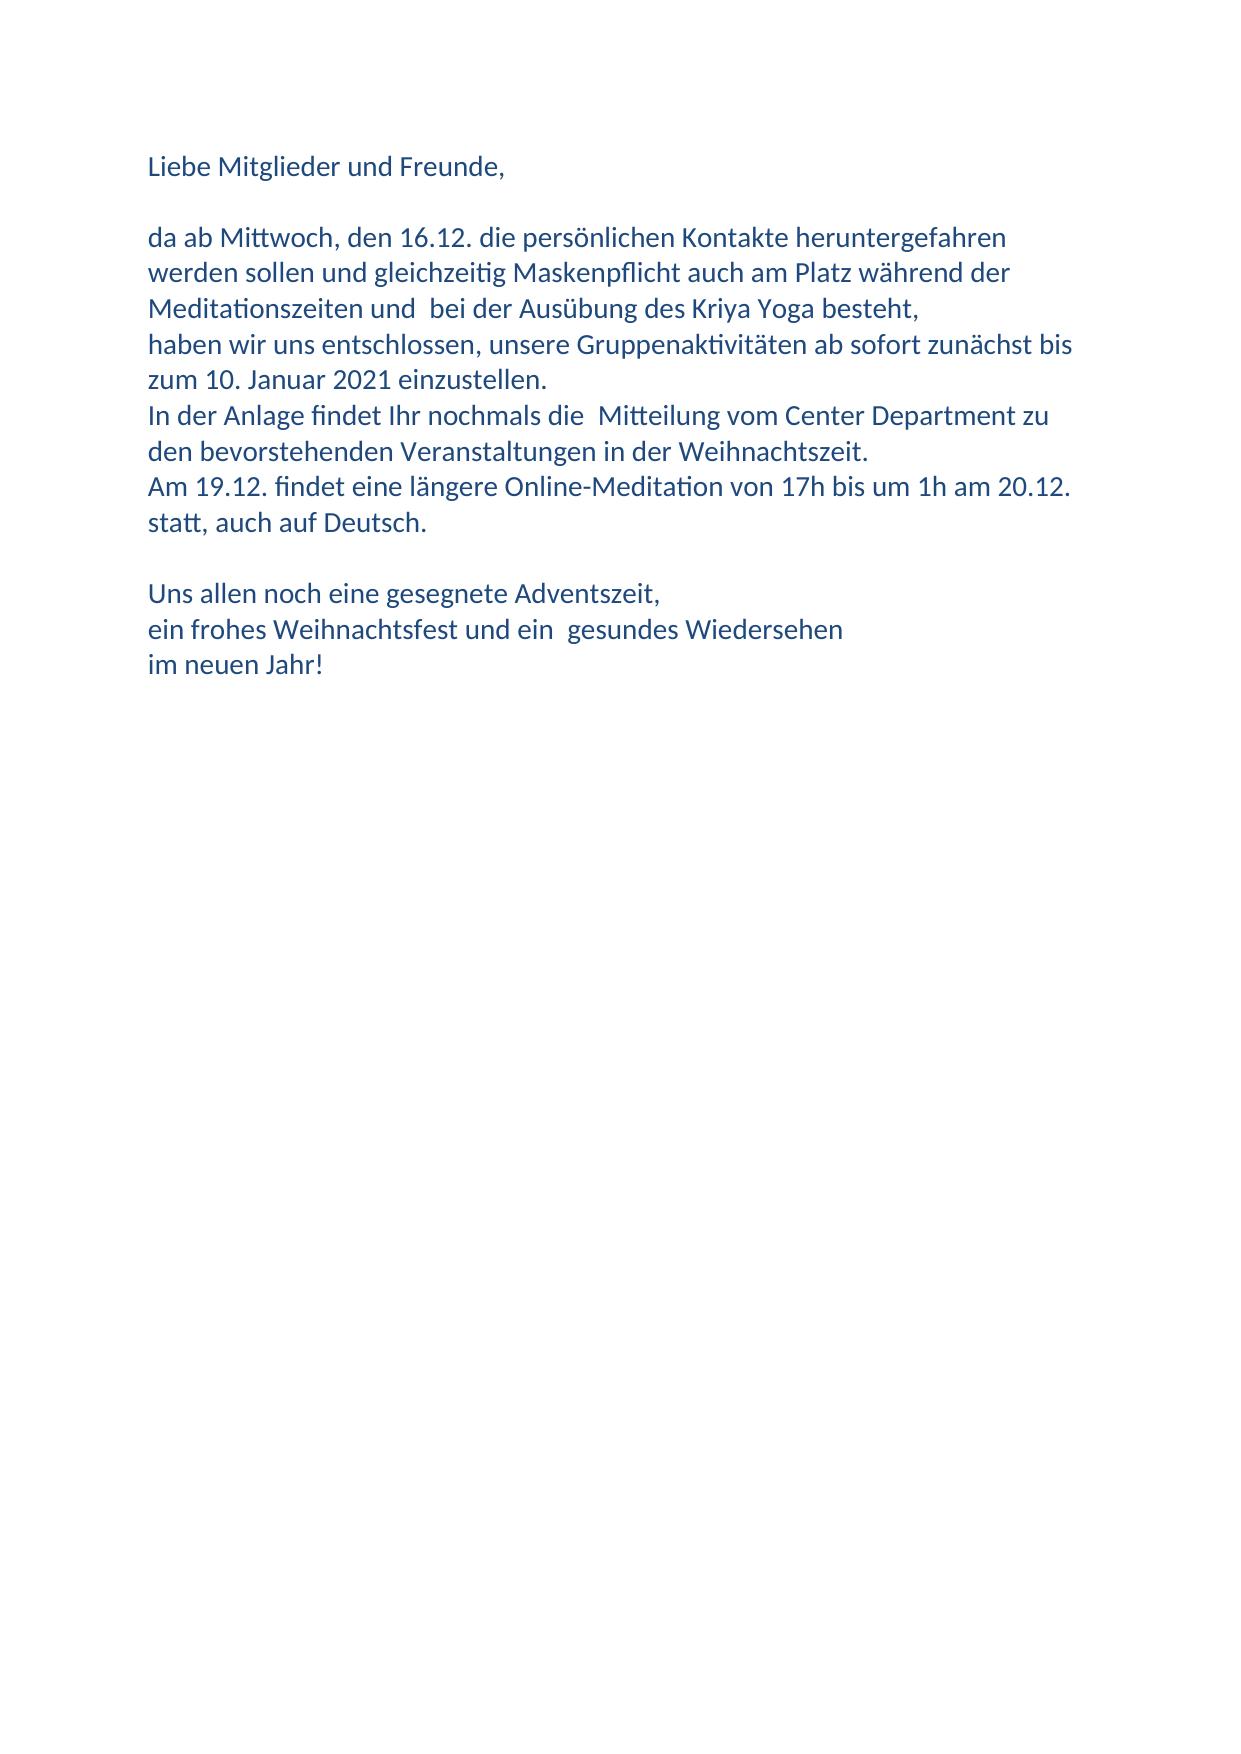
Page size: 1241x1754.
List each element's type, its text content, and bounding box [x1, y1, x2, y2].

text im neuen Jahr! [148, 646, 1093, 682]
text In der Anlage findet Ihr nochmals die Mitteilung vom Center Department zu den bevorstehenden Veranstaltungen in der Weihnachtszeit. [148, 397, 1093, 468]
text Am 19.12. findet eine längere Online-Meditation von 17h bis um 1h am 20.12. statt, auch auf Deutsch. [148, 468, 1093, 539]
text da ab Mittwoch, den 16.12. die persönlichen Kontakte heruntergefahren werden sollen und gleichzeitig Maskenpflicht auch am Platz während der Meditationszeiten und bei der Ausübung des Kriya Yoga besteht, [148, 219, 1093, 326]
text Liebe Mitglieder und Freunde, [148, 148, 1093, 183]
text haben wir uns entschlossen, unsere Gruppenaktivitäten ab sofort zunächst bis zum 10. Januar 2021 einzustellen. [148, 326, 1093, 397]
text ein frohes Weihnachtsfest und ein gesundes Wiedersehen [148, 611, 1093, 646]
text Uns allen noch eine gesegnete Adventszeit, [148, 575, 1093, 611]
